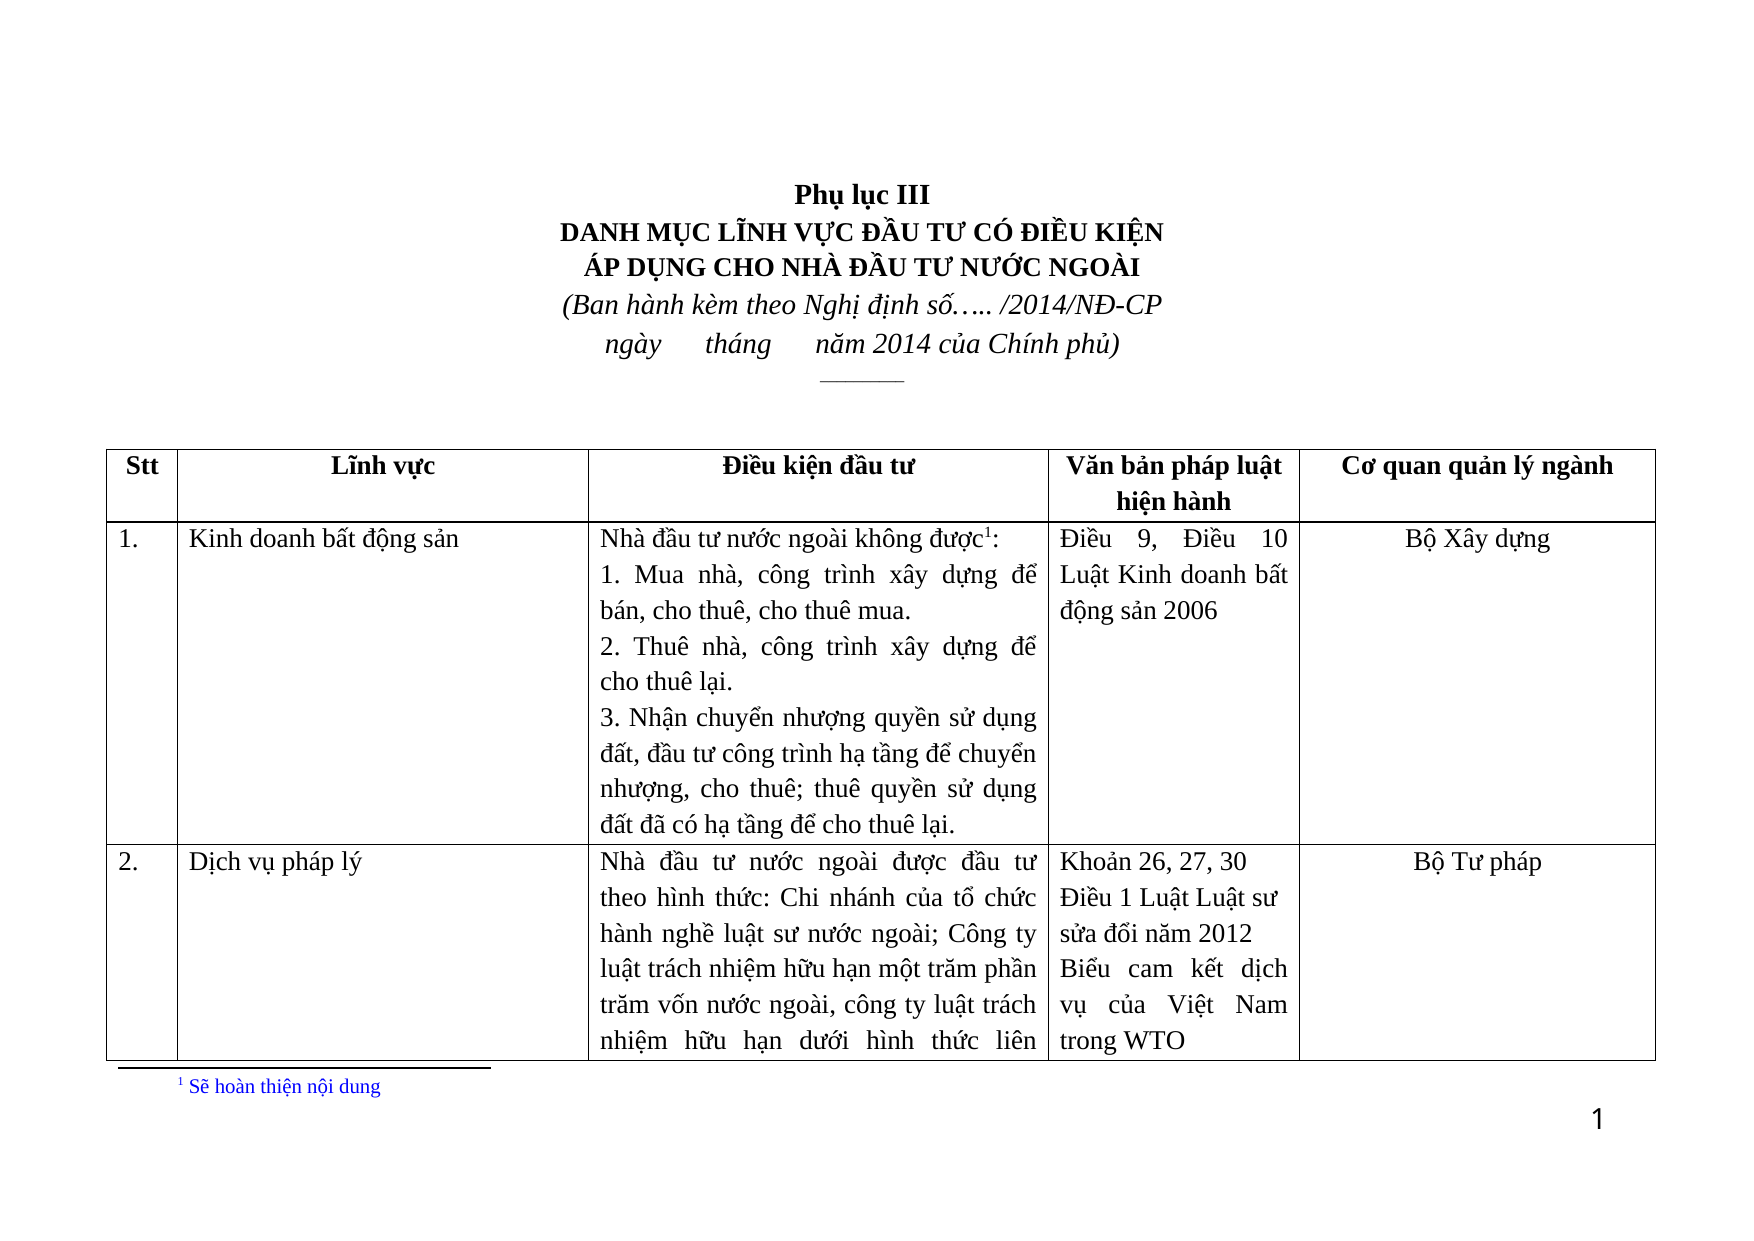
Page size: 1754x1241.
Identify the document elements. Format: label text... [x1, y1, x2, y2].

text DANH MỤC LĨNH VỰC ĐẦU TƯ CÓ ĐIỀU KIỆN [118, 216, 1606, 247]
table_cell Dịch vụ pháp lý [178, 845, 588, 1060]
table_header Văn bản pháp luật hiện hành [1049, 450, 1299, 521]
text (Ban hành kèm theo Nghị định số….. /2014/NĐ-CP [118, 287, 1606, 321]
table_cell Nhà đầu tư nước ngoài không được: 1. Mua nhà, công trình xây dựng để bán, cho thuê, cho thuê mua. 2. Thuê nhà, công trình xây dựng để cho thuê lại. 3. Nhận chuyển nhượng quyền sử dụng đất, đầu tư công trình hạ tầng để chuyển nhượng, cho thuê; thuê quyền sử dụng đất đã có hạ tầng để cho thuê lại. [589, 523, 1048, 844]
text Phụ lục III [118, 177, 1606, 211]
text ngày tháng năm 2014 của Chính phủ) [118, 326, 1606, 359]
table_header Lĩnh vực [178, 450, 588, 521]
table_cell Bộ Xây dựng [1300, 523, 1655, 844]
table_cell [107, 523, 177, 844]
table_header Điều kiện đầu tư [589, 450, 1048, 521]
table_cell Bộ Tư pháp [1300, 845, 1655, 1060]
table_header Cơ quan quản lý ngành [1300, 450, 1655, 521]
table_cell [107, 845, 177, 1060]
text __________ [118, 364, 1606, 398]
table_cell Kinh doanh bất động sản [178, 523, 588, 844]
table_cell Điều 9, Điều 10 Luật Kinh doanh bất động sản 2006 [1049, 523, 1299, 844]
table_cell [1049, 845, 1299, 1060]
text ÁP DỤNG CHO NHÀ ĐẦU TƯ NƯỚC NGOÀI [118, 251, 1606, 283]
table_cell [589, 845, 1048, 1060]
table_header Stt [107, 450, 177, 521]
